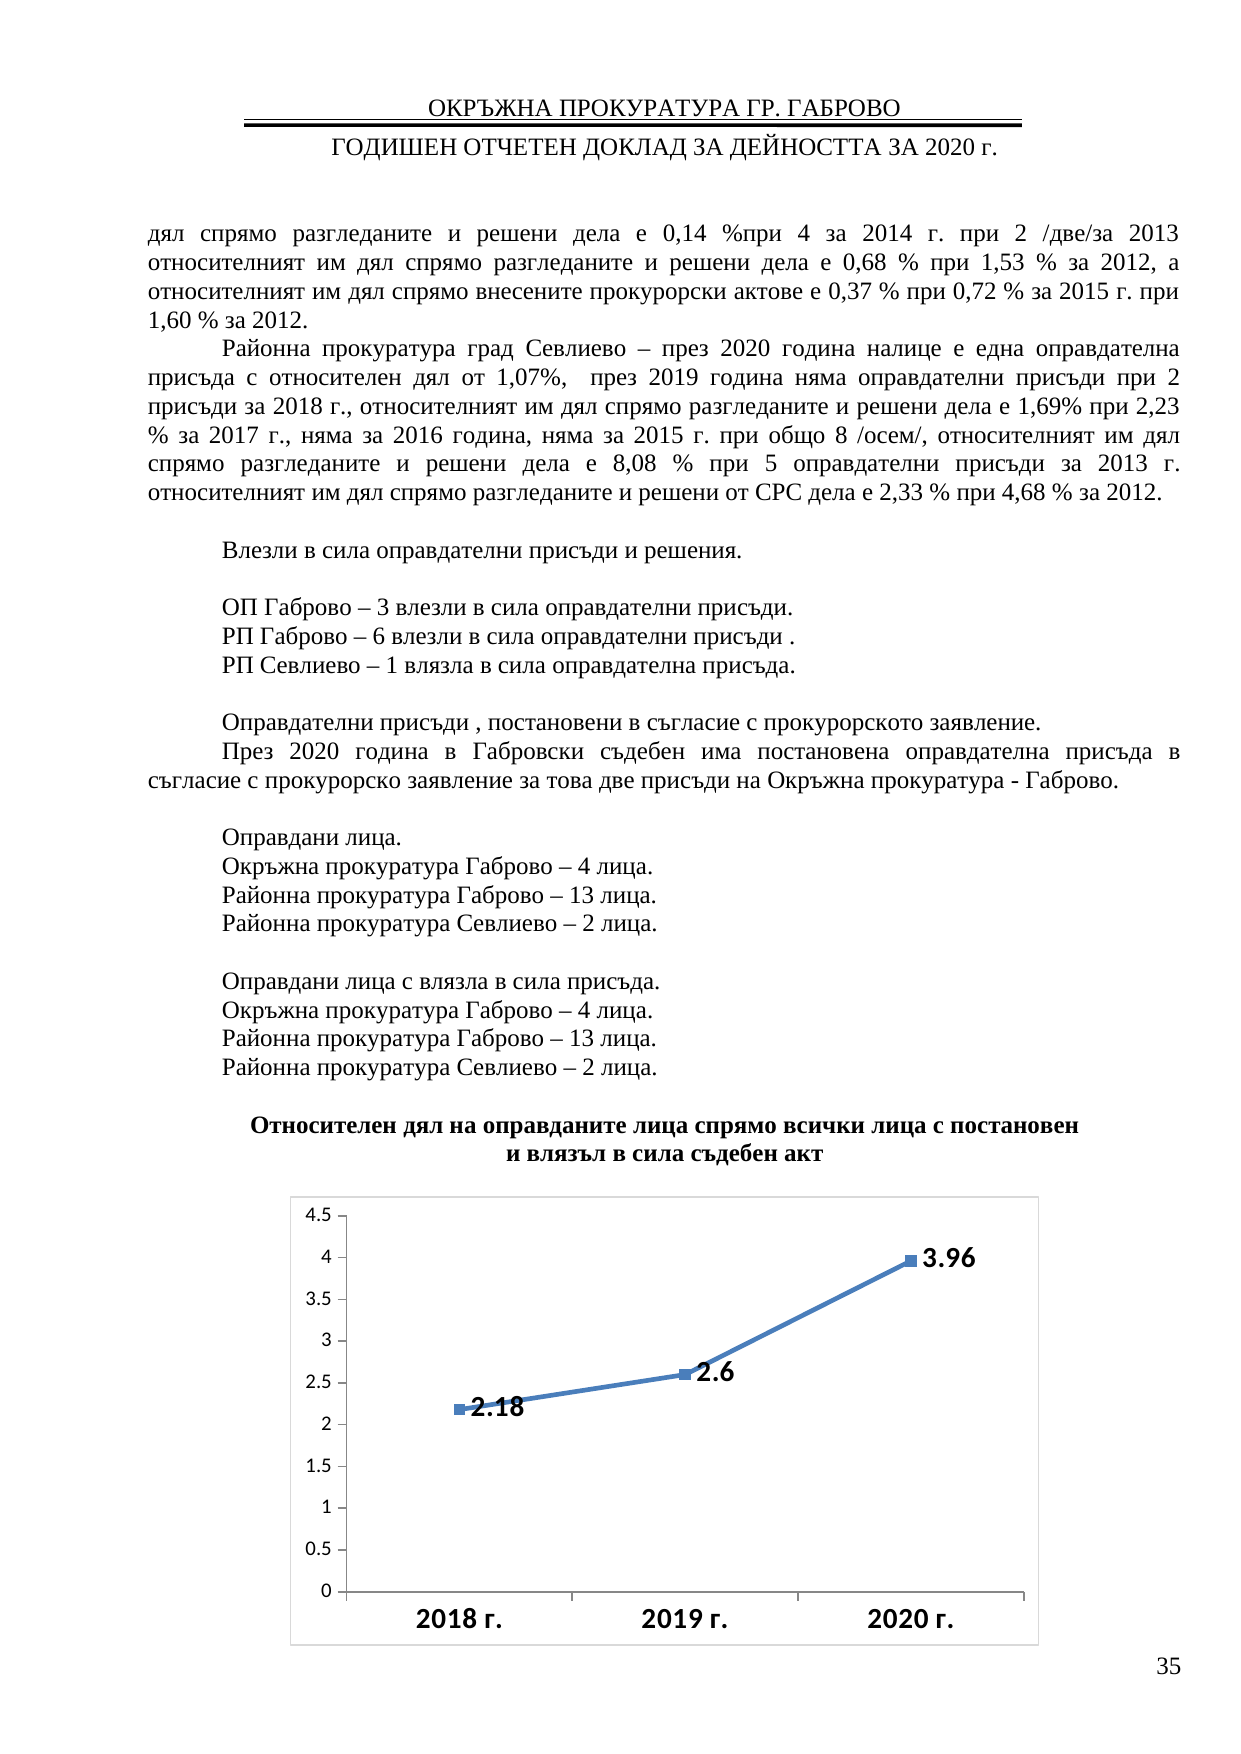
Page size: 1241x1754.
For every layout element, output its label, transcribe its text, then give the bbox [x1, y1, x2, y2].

text Оправдани лица. [148, 822, 1181, 851]
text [148, 218, 1181, 333]
text Районна прокуратура Севлиево – 2 лица. [148, 908, 1181, 937]
text Районна прокуратура Габрово – 13 лица. [148, 880, 1181, 908]
text и влязъл в сила съдебен акт [148, 1138, 1181, 1167]
text Районна прокуратура Габрово – 13 лица. [148, 1023, 1181, 1052]
text РП Севлиево – 1 влязла в сила оправдателна присъда. [148, 650, 1181, 678]
text Окръжна прокуратура Габрово – 4 лица. [148, 851, 1181, 880]
text Окръжна прокуратура Габрово – 4 лица. [148, 995, 1181, 1023]
text Районна прокуратура Севлиево – 2 лица. [148, 1052, 1181, 1081]
text Оправдани лица с влязла в сила присъда. [148, 966, 1181, 995]
text РП Габрово – 6 влезли в сила оправдателни присъди . [148, 621, 1181, 650]
text Районна прокуратура град Севлиево – през 2020 година налице е една оправдателна присъда с относителен дял от 1,07%, през 2019 година няма оправдателни присъди при 2 присъди за 2018 г., относителният им дял спрямо разгледаните и решени дела е 1,69% при 2,23 % за 2017 г., няма за 2016 година, няма за 2015 г. при общо 8 /осем/, относителният им дял спрямо разгледаните и решени дела е 8,08 % при 5 оправдателни присъди за 2013 г. относителният им дял спрямо разгледаните и решени от СРС дела е 2,33 % при 4,68 % за 2012. [148, 333, 1181, 506]
text През 2020 година в Габровски съдебен има постановена оправдателна присъда в съгласие с прокурорско заявление за това две присъди на Окръжна прокуратура - Габрово. [148, 736, 1181, 793]
text ОП Габрово – 3 влезли в сила оправдателни присъди. [148, 592, 1181, 621]
text Относителен дял на оправданите лица спрямо всички лица с постановен [148, 1110, 1181, 1138]
text Влезли в сила оправдателни присъди и решения. [148, 535, 1181, 563]
text Оправдателни присъди , постановени в съгласие с прокурорското заявление. [148, 707, 1181, 736]
